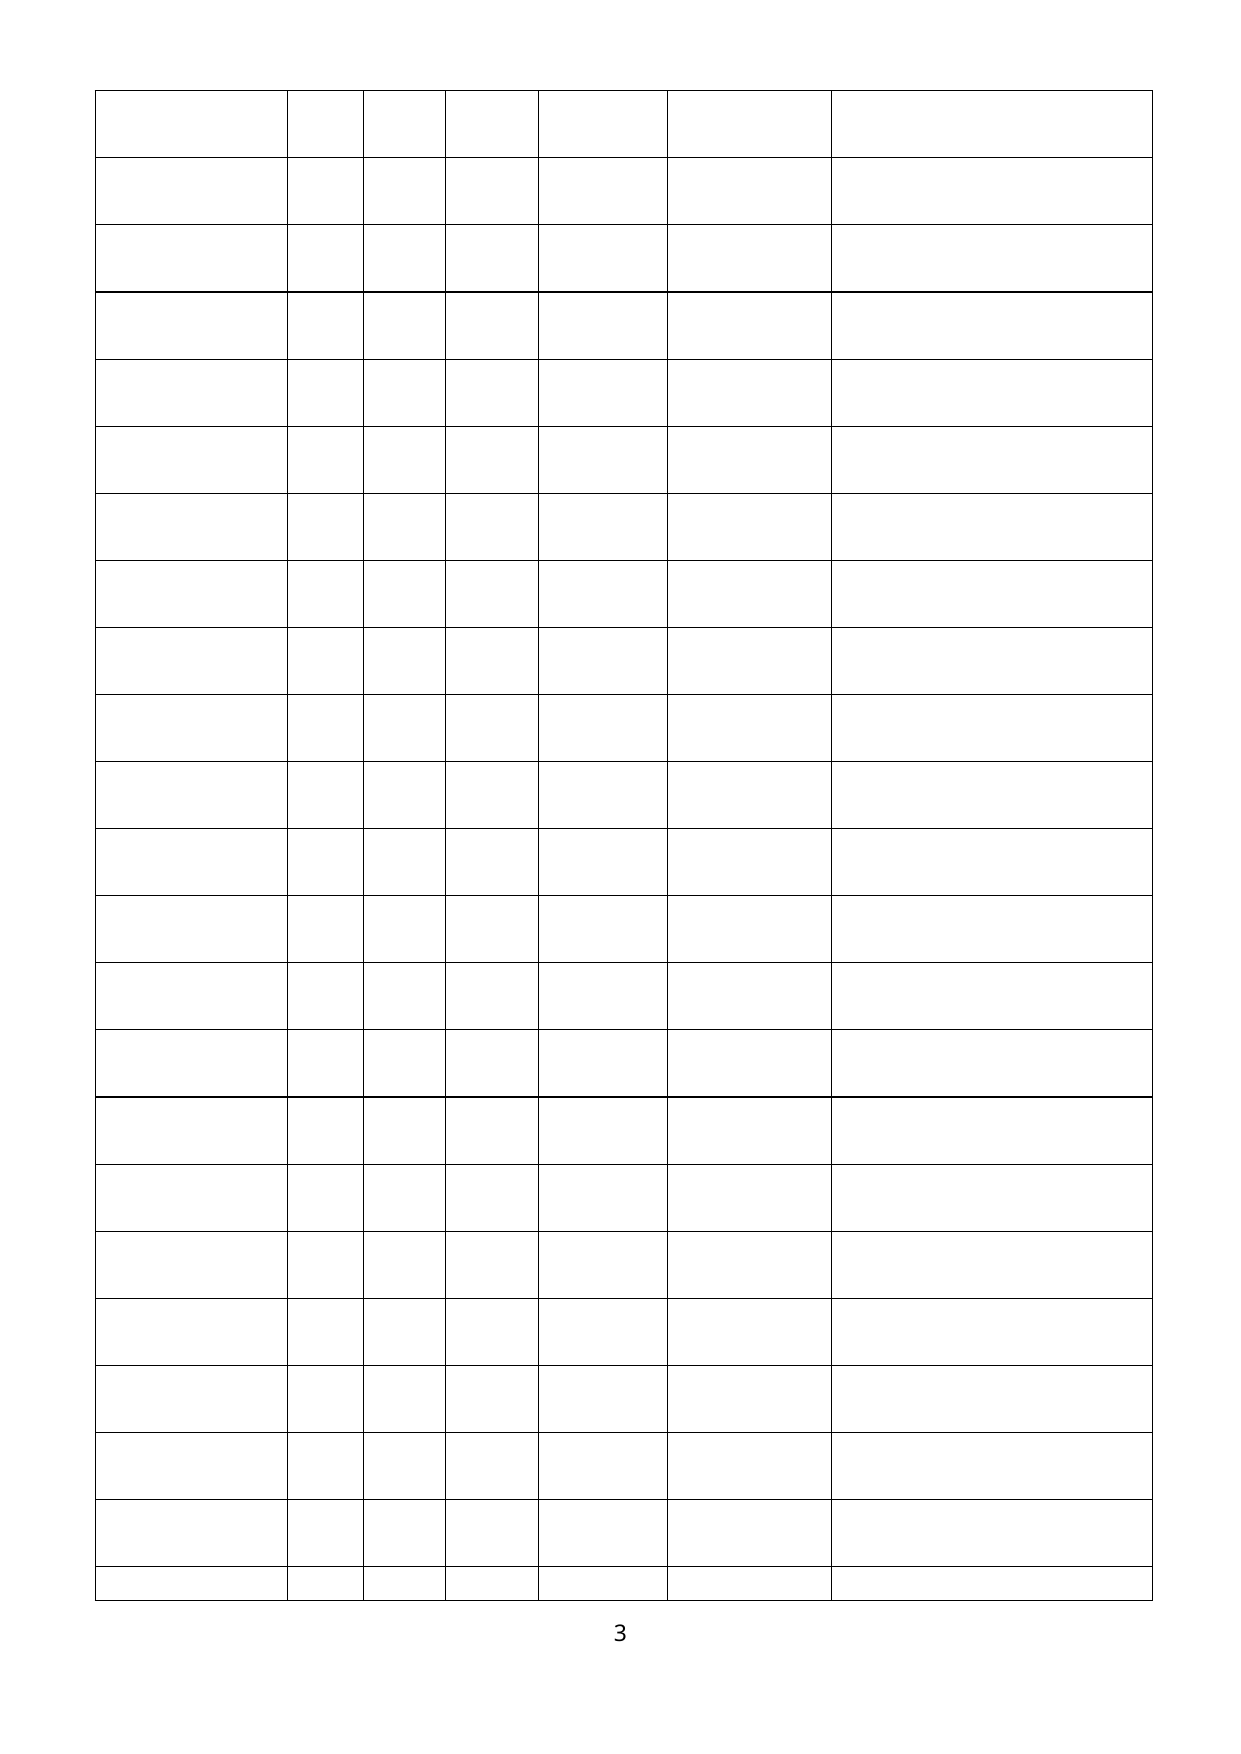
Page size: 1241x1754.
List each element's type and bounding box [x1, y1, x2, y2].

table_cell [446, 225, 538, 291]
table_cell [96, 91, 287, 157]
table_cell [446, 561, 538, 627]
table_cell [668, 896, 831, 962]
table_cell [832, 427, 1152, 493]
table_cell [539, 360, 667, 426]
table_cell [364, 695, 445, 761]
table_cell [539, 762, 667, 828]
table_cell [364, 628, 445, 694]
table_cell [364, 494, 445, 560]
table_cell [446, 1232, 538, 1298]
table_cell [288, 628, 363, 694]
table_cell [832, 158, 1152, 224]
table_cell [288, 1567, 363, 1600]
table_cell [446, 695, 538, 761]
table_cell [446, 963, 538, 1029]
table_cell [288, 762, 363, 828]
table_cell [832, 628, 1152, 694]
table_cell [539, 628, 667, 694]
table_cell [446, 427, 538, 493]
table_cell [288, 1232, 363, 1298]
table_cell [668, 1299, 831, 1365]
table_cell [364, 225, 445, 291]
table_cell [446, 158, 538, 224]
table_cell [364, 1433, 445, 1499]
table_cell [96, 1366, 287, 1432]
table_cell [668, 360, 831, 426]
table_cell [288, 427, 363, 493]
table_cell [668, 1098, 831, 1163]
table_cell [288, 1433, 363, 1499]
table_cell [96, 762, 287, 828]
table_cell [288, 695, 363, 761]
table_cell [446, 896, 538, 962]
table_cell [96, 427, 287, 493]
table_cell [668, 158, 831, 224]
table_cell [539, 158, 667, 224]
table_cell [288, 1030, 363, 1096]
table_cell [96, 1165, 287, 1231]
table_cell [832, 695, 1152, 761]
table_cell [539, 1232, 667, 1298]
table_cell [96, 293, 287, 358]
table_cell [364, 1165, 445, 1231]
table_cell [668, 1433, 831, 1499]
table_cell [832, 762, 1152, 828]
table_cell [539, 1030, 667, 1096]
table_cell [832, 293, 1152, 358]
table_cell [832, 1165, 1152, 1231]
table_cell [446, 1098, 538, 1163]
table_cell [364, 1366, 445, 1432]
table_cell [832, 494, 1152, 560]
table_cell [832, 91, 1152, 157]
table_cell [288, 91, 363, 157]
table_cell [96, 1567, 287, 1600]
table_cell [288, 829, 363, 895]
table_cell [96, 628, 287, 694]
table_cell [364, 158, 445, 224]
table_cell [539, 91, 667, 157]
table_cell [446, 1567, 538, 1600]
table_cell [446, 829, 538, 895]
table_cell [668, 225, 831, 291]
table_cell [832, 225, 1152, 291]
table_cell [832, 829, 1152, 895]
table_cell [288, 963, 363, 1029]
table_cell [668, 494, 831, 560]
table_cell [539, 896, 667, 962]
table_cell [668, 1366, 831, 1432]
table_cell [364, 293, 445, 358]
table_cell [288, 1299, 363, 1365]
table_cell [96, 360, 287, 426]
table_cell [288, 360, 363, 426]
table_cell [446, 628, 538, 694]
table_cell [539, 963, 667, 1029]
table_cell [446, 293, 538, 358]
table_cell [96, 1500, 287, 1566]
table_cell [539, 1433, 667, 1499]
table_cell [668, 1567, 831, 1600]
table_cell [364, 360, 445, 426]
table_cell [539, 494, 667, 560]
table_cell [288, 1500, 363, 1566]
table_cell [832, 1299, 1152, 1365]
table_cell [364, 1098, 445, 1163]
table_cell [446, 91, 538, 157]
table_cell [288, 896, 363, 962]
table_cell [288, 293, 363, 358]
table_cell [832, 1366, 1152, 1432]
table_cell [364, 1030, 445, 1096]
table_cell [364, 1299, 445, 1365]
table_cell [96, 1030, 287, 1096]
table_cell [446, 1433, 538, 1499]
table_cell [668, 762, 831, 828]
table_cell [364, 561, 445, 627]
table_cell [832, 360, 1152, 426]
table_cell [539, 1366, 667, 1432]
table_cell [539, 1299, 667, 1365]
table_cell [668, 963, 831, 1029]
table_cell [288, 1165, 363, 1231]
table_cell [446, 1366, 538, 1432]
table_cell [96, 896, 287, 962]
table_cell [96, 1299, 287, 1365]
table_cell [539, 293, 667, 358]
table_cell [96, 1098, 287, 1163]
table_cell [668, 293, 831, 358]
table_cell [668, 628, 831, 694]
table_cell [364, 91, 445, 157]
table_cell [96, 1433, 287, 1499]
table_cell [832, 963, 1152, 1029]
table_cell [832, 1030, 1152, 1096]
table_cell [832, 1567, 1152, 1600]
table_cell [668, 1165, 831, 1231]
table_cell [364, 762, 445, 828]
table_cell [668, 427, 831, 493]
table_cell [668, 695, 831, 761]
table_cell [446, 762, 538, 828]
table_cell [288, 225, 363, 291]
table_cell [288, 494, 363, 560]
table_cell [539, 1098, 667, 1163]
table_cell [288, 561, 363, 627]
table_cell [364, 896, 445, 962]
table_cell [96, 158, 287, 224]
table_cell [446, 494, 538, 560]
table_cell [446, 1030, 538, 1096]
table_cell [832, 1500, 1152, 1566]
table_cell [539, 829, 667, 895]
table_cell [364, 963, 445, 1029]
table_cell [539, 225, 667, 291]
table_cell [446, 360, 538, 426]
table_cell [364, 1567, 445, 1600]
table_cell [446, 1165, 538, 1231]
table_cell [96, 1232, 287, 1298]
table_cell [364, 1232, 445, 1298]
table_cell [539, 695, 667, 761]
table_cell [96, 561, 287, 627]
table_cell [539, 1165, 667, 1231]
table_cell [668, 91, 831, 157]
table_cell [668, 1500, 831, 1566]
table_cell [446, 1500, 538, 1566]
table_cell [668, 1030, 831, 1096]
table_cell [96, 494, 287, 560]
table_cell [668, 829, 831, 895]
table_cell [96, 695, 287, 761]
table_cell [832, 1098, 1152, 1163]
table_cell [832, 1433, 1152, 1499]
table_cell [364, 829, 445, 895]
table_cell [668, 561, 831, 627]
table_cell [364, 427, 445, 493]
table_cell [288, 1098, 363, 1163]
table_cell [832, 561, 1152, 627]
table_cell [446, 1299, 538, 1365]
table_cell [96, 225, 287, 291]
table_cell [832, 896, 1152, 962]
table_cell [288, 1366, 363, 1432]
table_cell [539, 561, 667, 627]
table_cell [96, 963, 287, 1029]
table_cell [364, 1500, 445, 1566]
table_cell [668, 1232, 831, 1298]
table_cell [96, 829, 287, 895]
table_cell [288, 158, 363, 224]
table_cell [539, 427, 667, 493]
table_cell [832, 1232, 1152, 1298]
table_cell [539, 1567, 667, 1600]
table_cell [539, 1500, 667, 1566]
